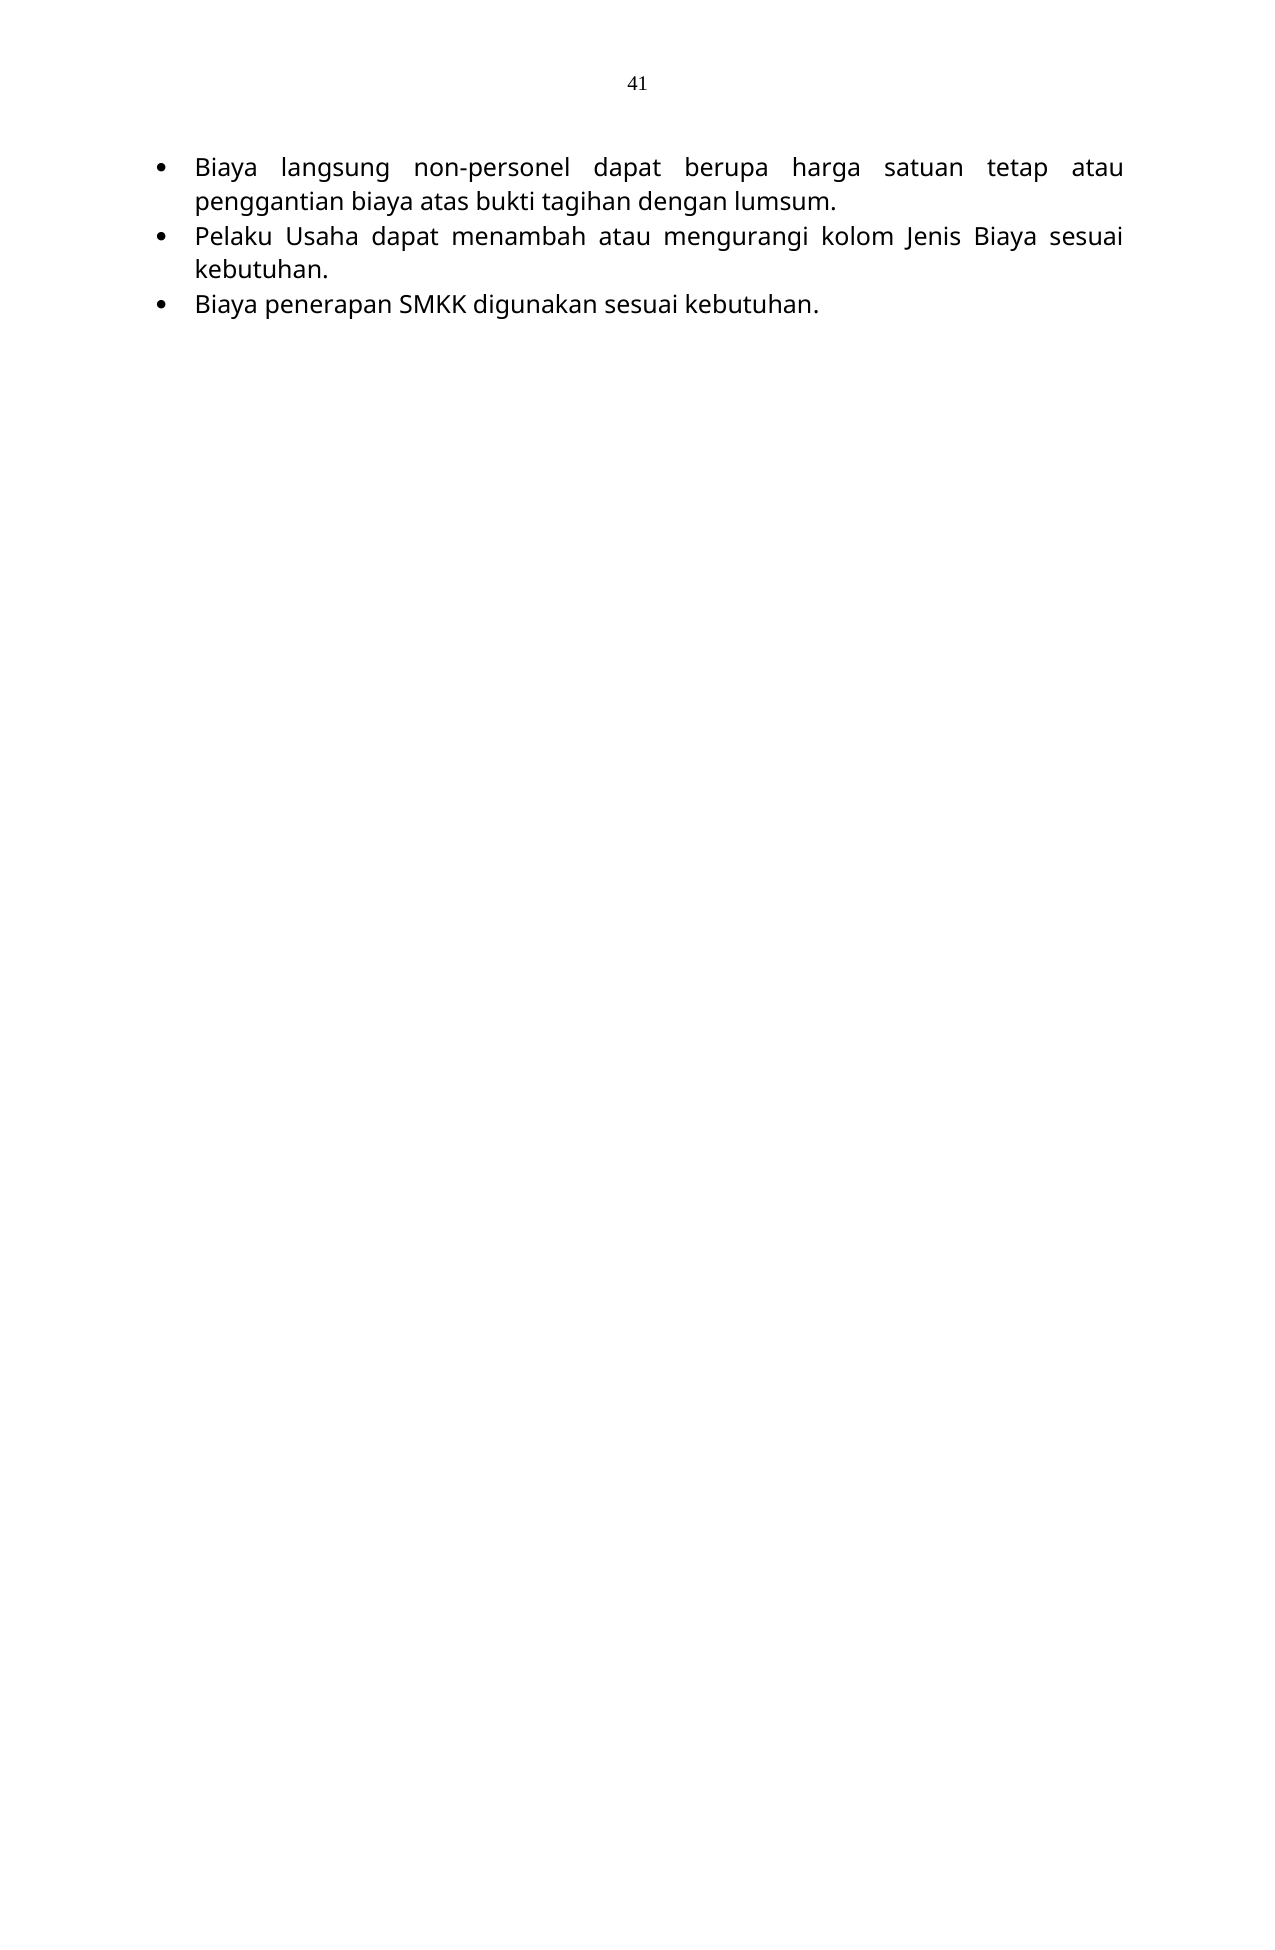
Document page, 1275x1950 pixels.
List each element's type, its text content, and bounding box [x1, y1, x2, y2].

list Biaya penerapan SMKK digunakan sesuai kebutuhan. [157, 286, 1125, 320]
list Biaya langsung non-personel dapat berupa harga satuan tetap atau penggantian biaya atas bukti tagihan dengan lumsum. [157, 150, 1125, 218]
list Pelaku Usaha dapat menambah atau mengurangi kolom Jenis Biaya sesuai kebutuhan. [157, 218, 1125, 286]
